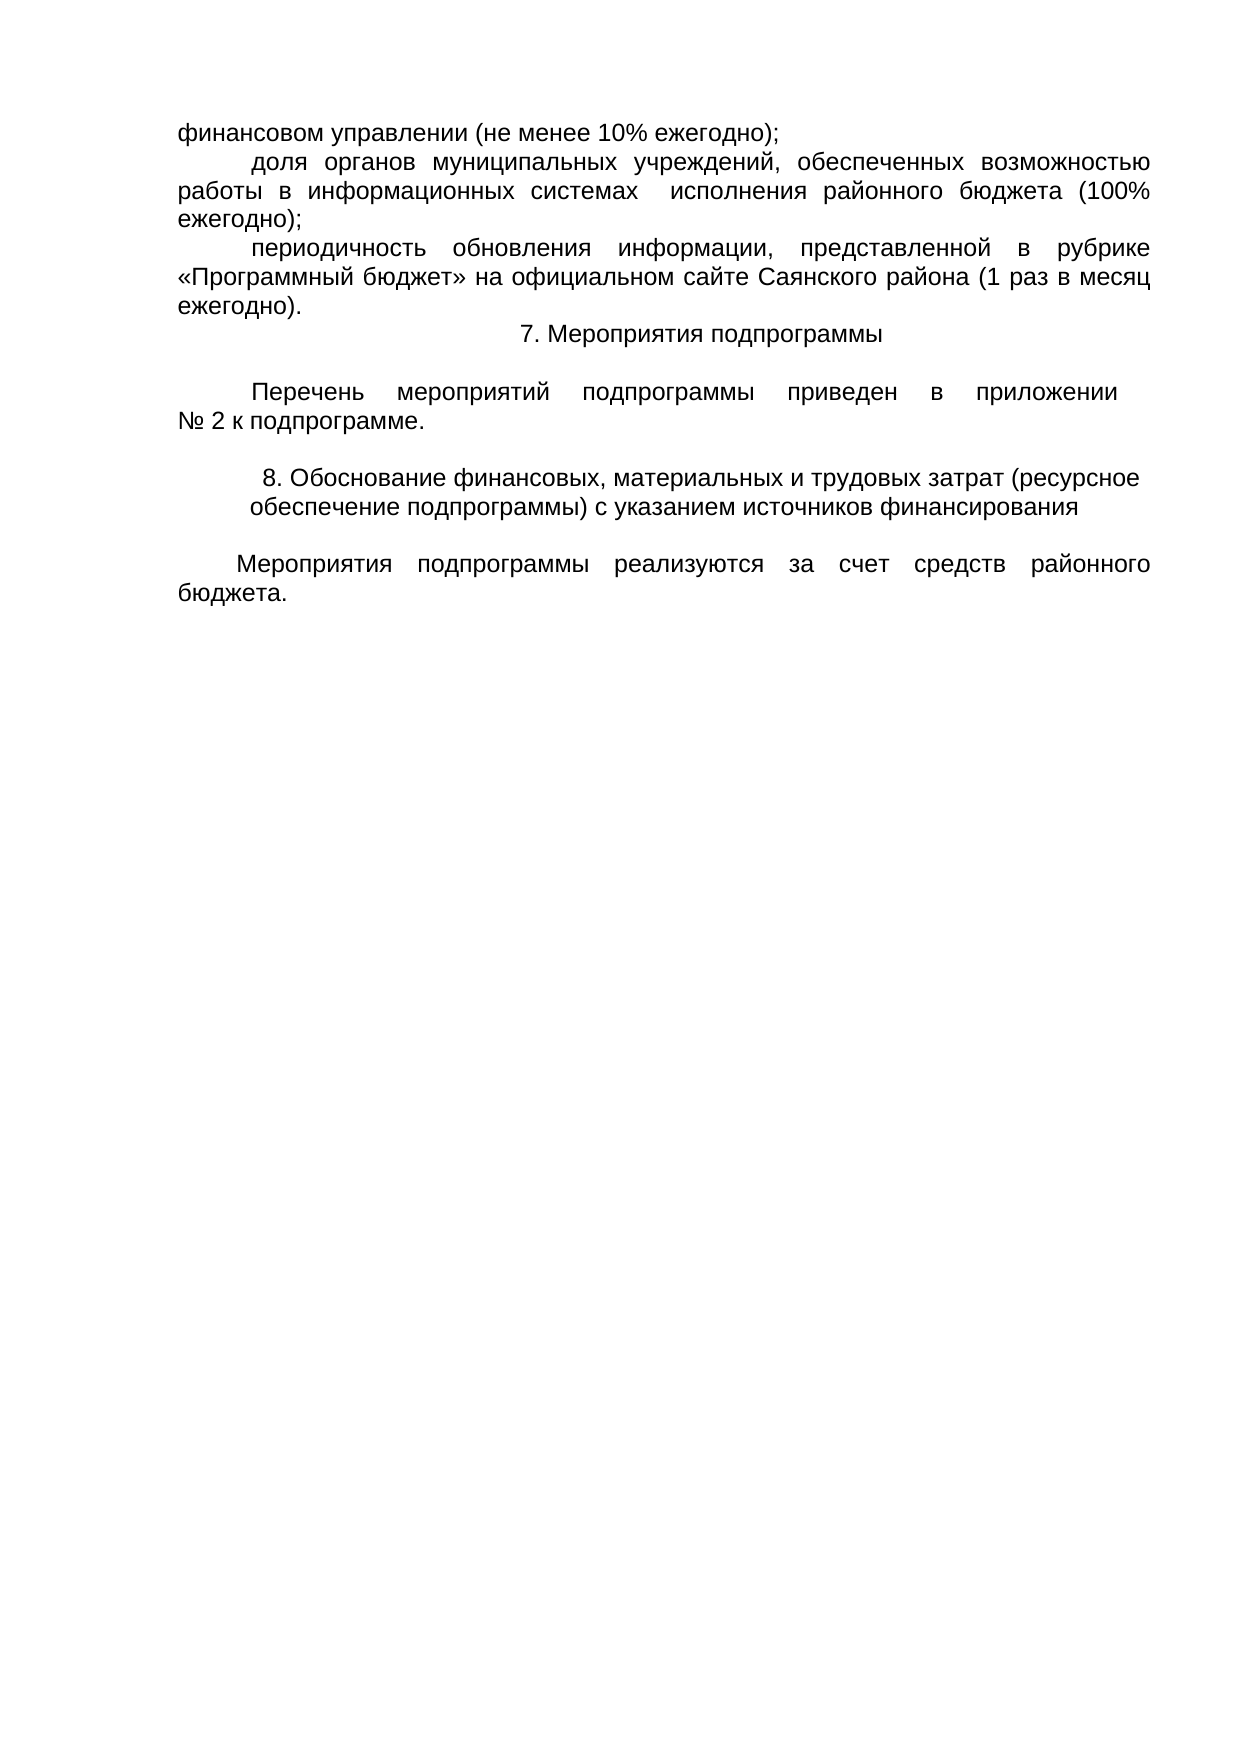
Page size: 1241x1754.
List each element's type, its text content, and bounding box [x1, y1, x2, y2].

text периодичность обновления информации, представленной в рубрике «Программный бюджет» на официальном сайте Саянского района (1 раз в месяц ежегодно). [177, 233, 1152, 319]
text 8. Обоснование финансовых, материальных и трудовых затрат (ресурсное обеспечение подпрограммы) с указанием источников финансирования [177, 463, 1152, 521]
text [177, 118, 1152, 147]
text Перечень мероприятий подпрограммы приведен в приложении № 2 к подпрограмме. [177, 377, 1152, 434]
text доля органов муниципальных учреждений, обеспеченных возможностью работы в информационных системах исполнения районного бюджета (100% ежегодно); [177, 147, 1152, 233]
text 7. Мероприятия подпрограммы [177, 319, 1152, 348]
text Мероприятия подпрограммы реализуются за счет средств районного бюджета. [177, 549, 1152, 607]
